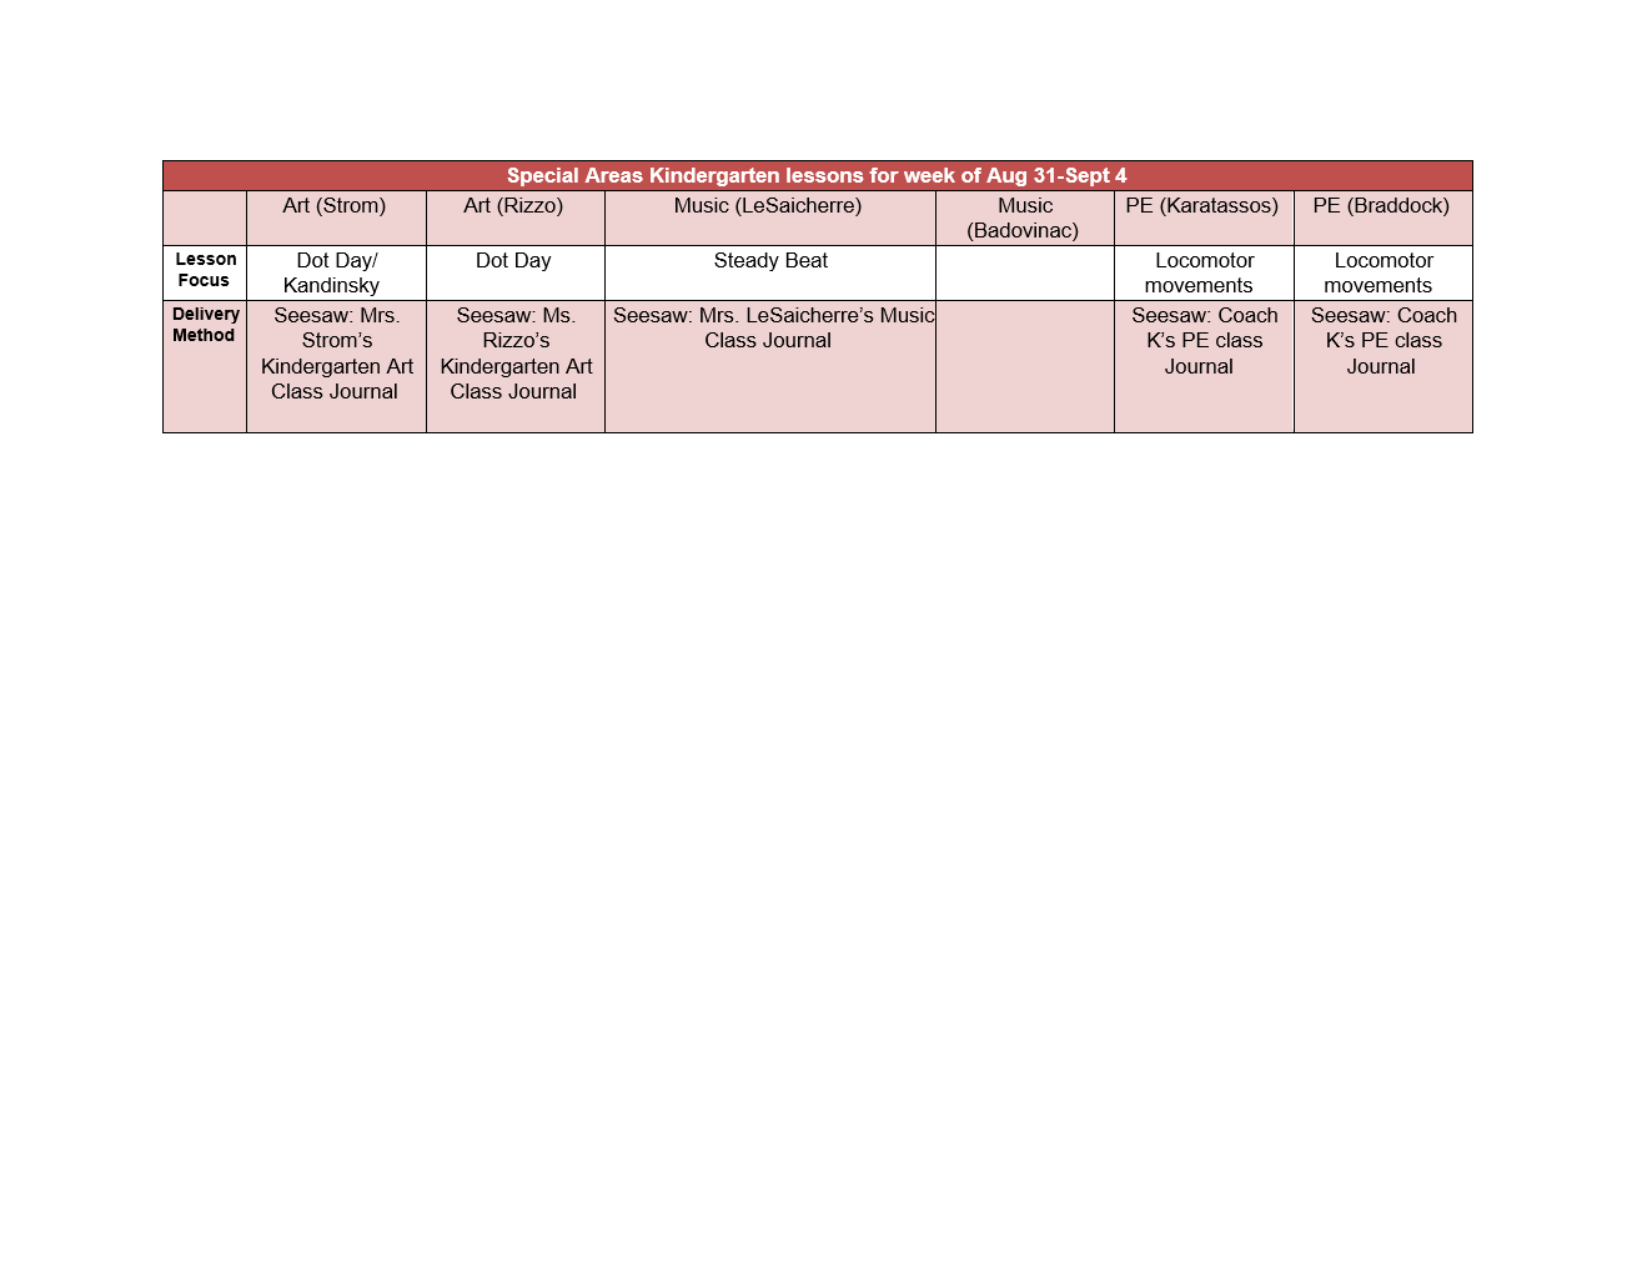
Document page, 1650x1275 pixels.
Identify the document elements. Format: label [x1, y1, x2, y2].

picture [150, 150, 1500, 466]
